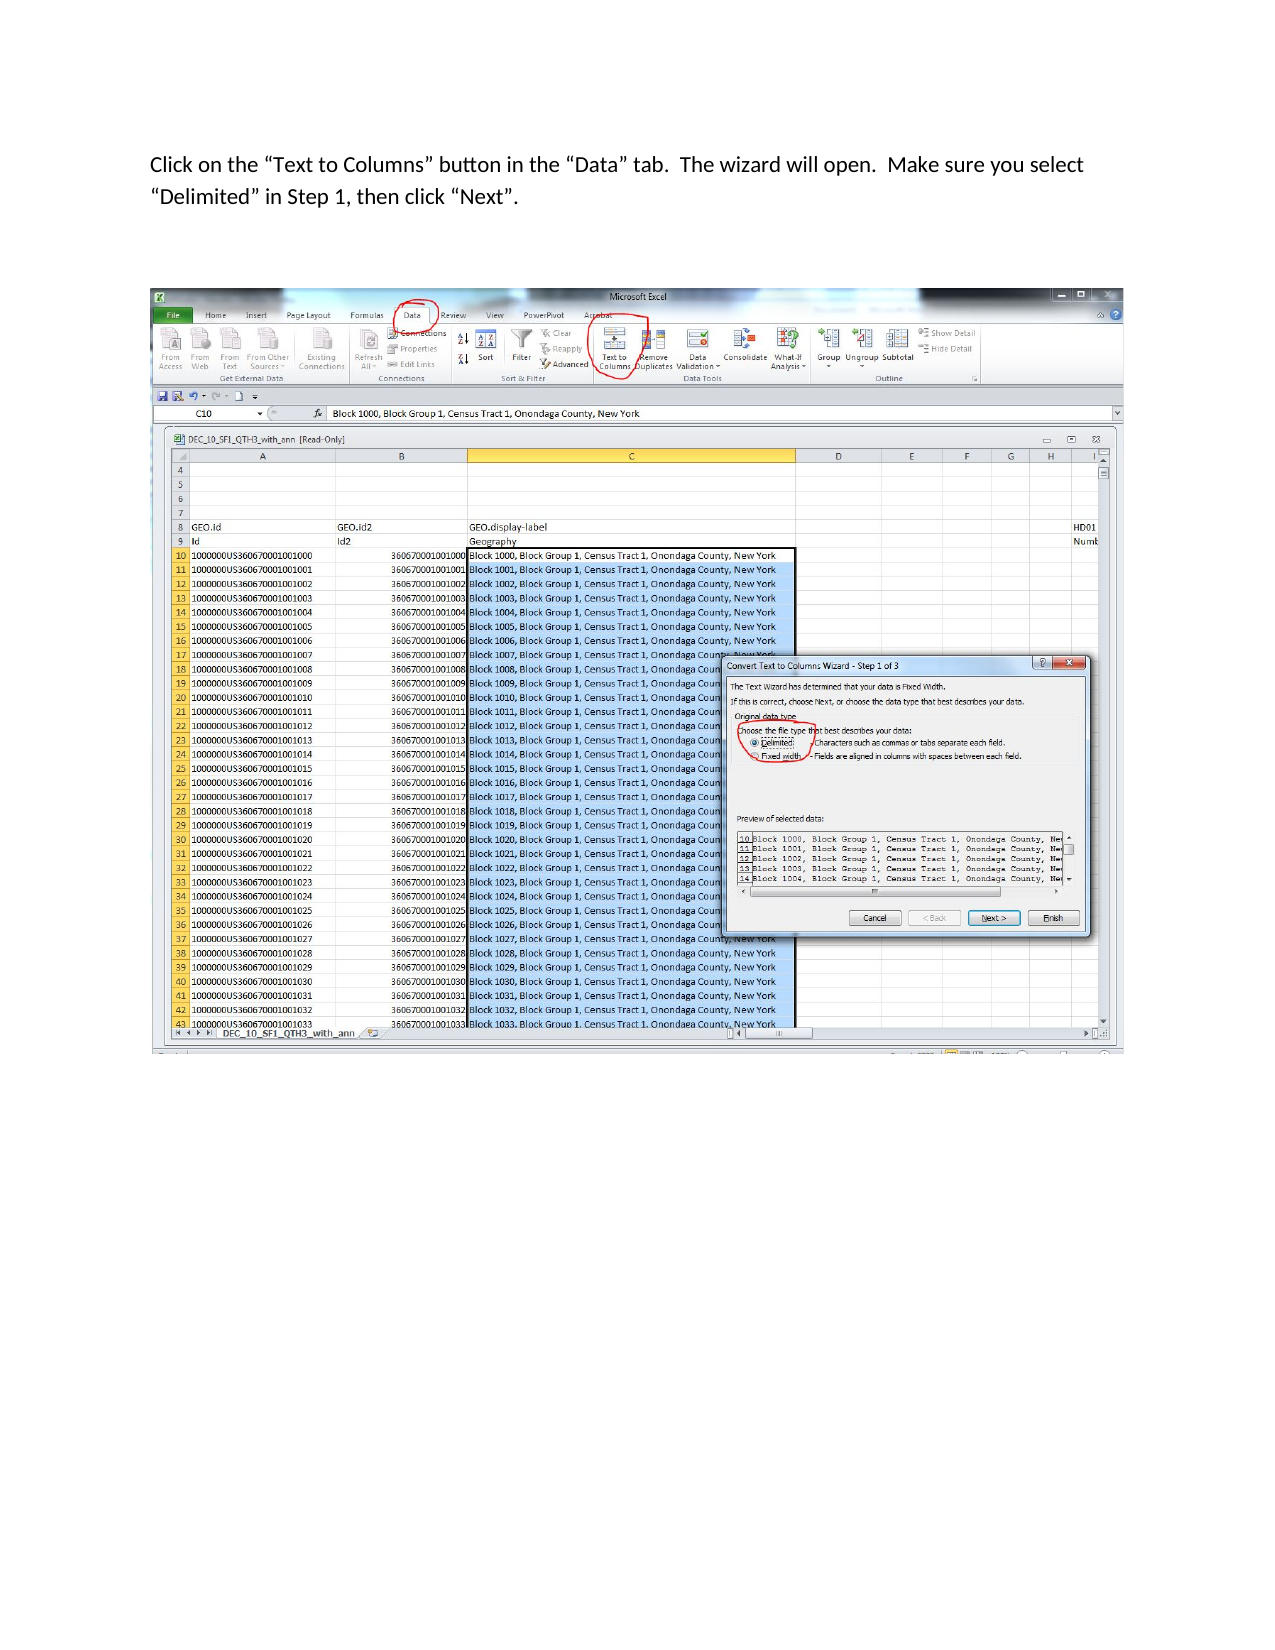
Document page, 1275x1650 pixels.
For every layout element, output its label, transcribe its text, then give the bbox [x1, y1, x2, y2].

text Click on the “Text to Columns” button in the “Data” tab. The wizard will open. Make sure you select “Delimited” in Step 1, then click “Next”. [150, 150, 1125, 210]
picture [150, 288, 1124, 1054]
